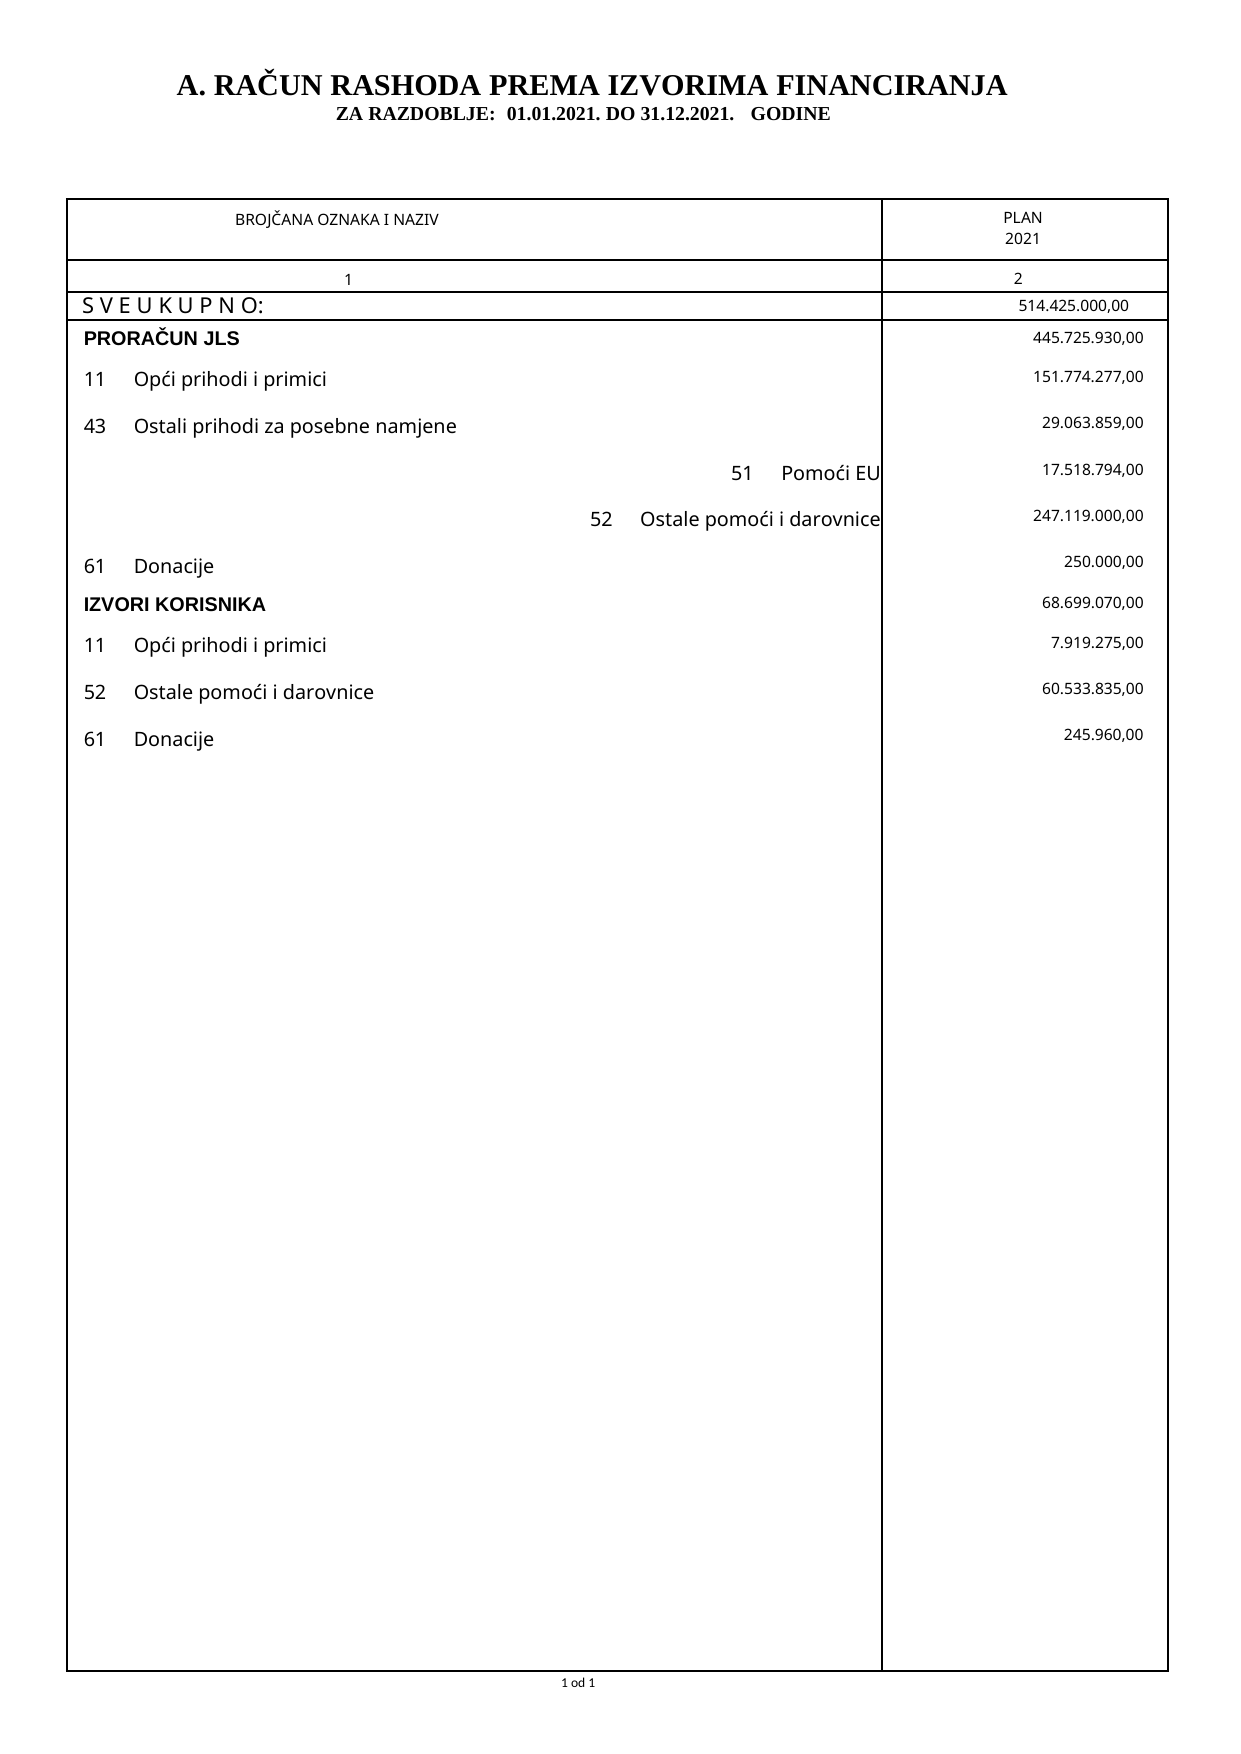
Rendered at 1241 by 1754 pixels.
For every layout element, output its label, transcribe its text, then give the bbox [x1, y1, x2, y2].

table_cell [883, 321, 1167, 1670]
text ZA RAZDOBLJE: 01.01.2021. DO 31.12.2021. GODINE [336, 102, 1182, 124]
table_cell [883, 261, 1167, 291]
subtitle A. RAČUN RASHODA PREMA IZVORIMA FINANCIRANJA [176, 69, 1182, 102]
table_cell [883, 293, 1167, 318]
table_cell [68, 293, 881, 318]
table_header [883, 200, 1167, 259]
text 1 od 1 [237, 1674, 919, 1691]
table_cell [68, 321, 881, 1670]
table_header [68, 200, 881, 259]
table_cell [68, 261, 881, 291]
